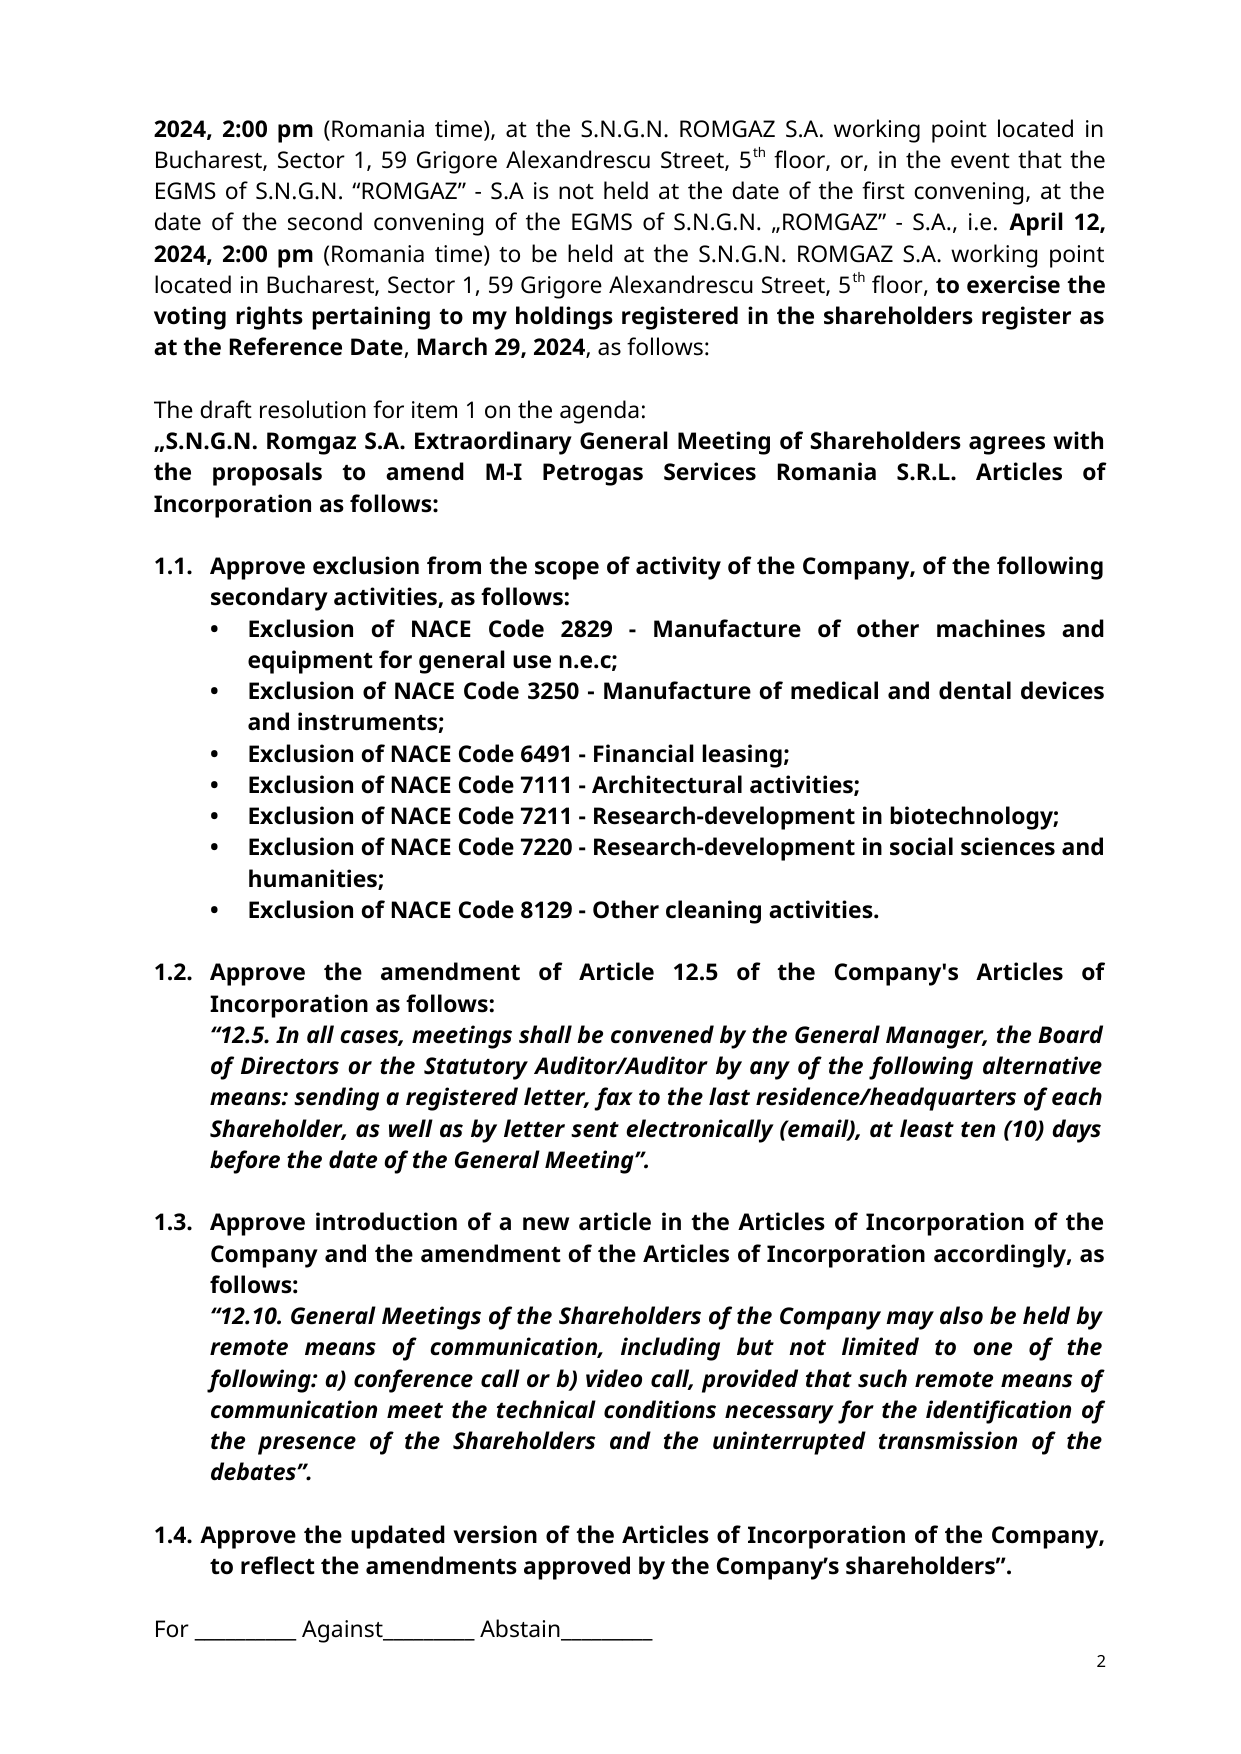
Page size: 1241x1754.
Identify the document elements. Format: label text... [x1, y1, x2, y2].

text • Exclusion of NACE Code 8129 - Other cleaning activities. [210, 894, 1106, 925]
text „S.N.G.N. Romgaz S.A. Extraordinary General Meeting of Shareholders agrees with the proposals to amend M-I Petrogas Services Romania S.R.L. Articles of Incorporation as follows: [153, 425, 1106, 519]
text 1.3. Approve introduction of a new article in the Articles of Incorporation of the Company and the amendment of the Articles of Incorporation accordingly, as follows: [153, 1206, 1106, 1300]
text 1.2. Approve the amendment of Article 12.5 of the Company's Articles of Incorporation as follows: [153, 956, 1106, 1019]
text • Exclusion of NACE Code 3250 - Manufacture of medical and dental devices and instruments; [210, 675, 1106, 737]
text • Exclusion of NACE Code 2829 - Manufacture of other machines and equipment for general use n.e.c; [210, 612, 1106, 675]
text 1.1. Approve exclusion from the scope of activity of the Company, of the following secondary activities, as follows: [153, 550, 1106, 612]
text For __________ Against_________ Abstain_________ [153, 1612, 1106, 1644]
text • Exclusion of NACE Code 7220 - Research-development in social sciences and humanities; [210, 831, 1106, 894]
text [153, 112, 1106, 362]
text • Exclusion of NACE Code 6491 - Financial leasing; [210, 737, 1106, 769]
text “12.10. General Meetings of the Shareholders of the Company may also be held by remote means of communication, including but not limited to one of the following: a) conference call or b) video call, provided that such remote means of communication meet the technical conditions necessary for the identification of the presence of the Shareholders and the uninterrupted transmission of the debates”. [210, 1300, 1106, 1487]
text “12.5. In all cases, meetings shall be convened by the General Manager, the Board of Directors or the Statutory Auditor/Auditor by any of the following alternative means: sending a registered letter, fax to the last residence/headquarters of each Shareholder, as well as by letter sent electronically (email), at least ten (10) days before the date of the General Meeting”. [210, 1019, 1106, 1175]
text • Exclusion of NACE Code 7111 - Architectural activities; [210, 769, 1106, 800]
text The draft resolution for item 1 on the agenda: [153, 394, 1106, 425]
text • Exclusion of NACE Code 7211 - Research-development in biotechnology; [210, 800, 1106, 831]
text 1.4. Approve the updated version of the Articles of Incorporation of the Company, to reflect the amendments approved by the Company’s shareholders”. [153, 1519, 1106, 1581]
